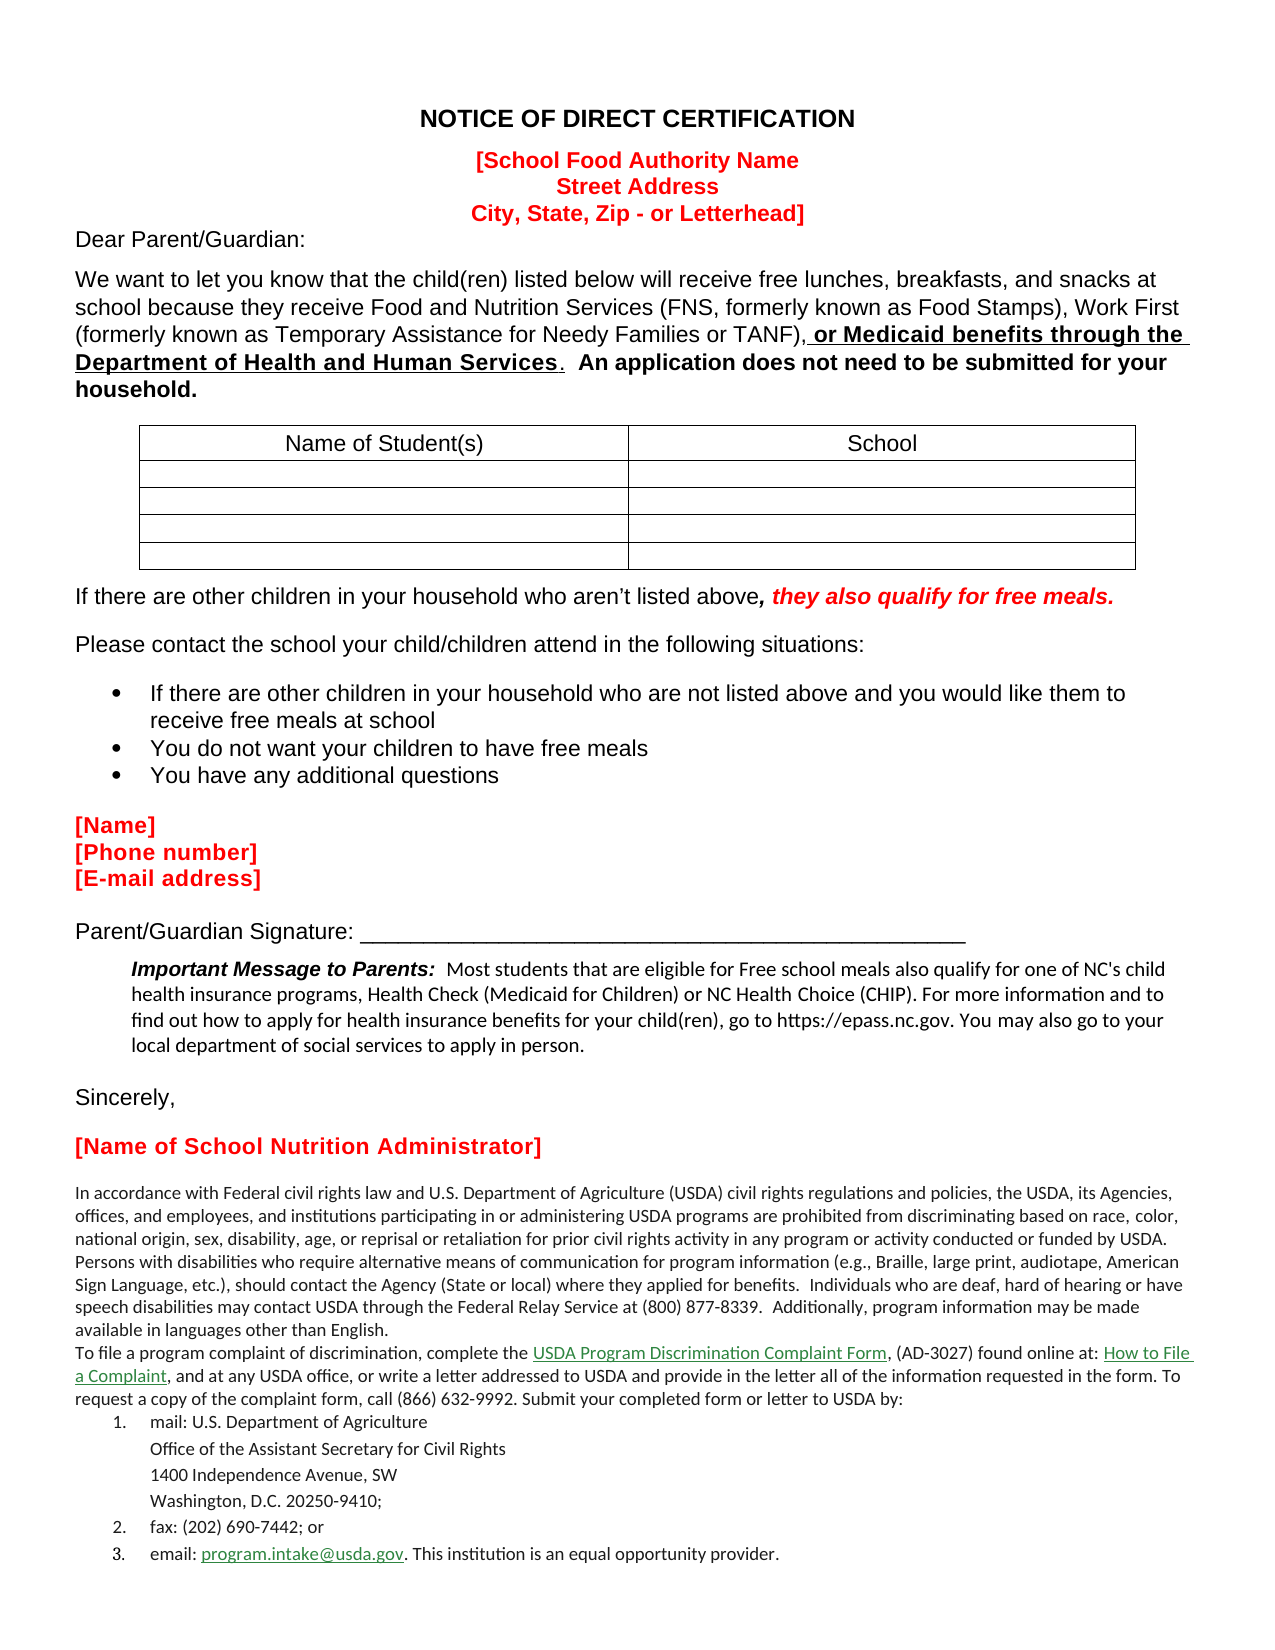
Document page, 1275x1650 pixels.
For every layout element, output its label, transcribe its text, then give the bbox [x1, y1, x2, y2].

text In accordance with Federal civil rights law and U.S. Department of Agriculture (USDA) civil rights regulations and policies, the USDA, its Agencies, offices, and employees, and institutions participating in or administering USDA programs are prohibited from discriminating based on race, color, national origin, sex, disability, age, or reprisal or retaliation for prior civil rights activity in any program or activity conducted or funded by USDA. [75, 1181, 1200, 1250]
list You do not want your children to have free meals [112, 735, 1200, 761]
table_header School [629, 426, 1135, 459]
text Sincerely, [75, 1084, 1200, 1111]
text City, State, Zip - or Letterhead] [75, 199, 1200, 226]
subtitle NOTICE OF DIRECT CERTIFICATION [75, 104, 1200, 132]
text [School Food Authority Name [75, 147, 1200, 173]
text Street Address [75, 173, 1200, 199]
text If there are other children in your household who aren’t listed above, they also qualify for free meals. [75, 583, 1200, 609]
text To file a program complaint of discrimination, complete the USDA Program Discrimination Complaint Form, (AD-3027) found online at: How to File a Complaint, and at any USDA office, or write a letter addressed to USDA and provide in the letter all of the information requested in the form. To request a copy of the complaint form, call (866) 632-9992. Submit your completed form or letter to USDA by: [75, 1342, 1200, 1410]
list fax: (202) 690-7442; or [112, 1516, 1200, 1539]
table_cell [629, 461, 1135, 487]
text [Name] [75, 812, 1200, 839]
text Persons with disabilities who require alternative means of communication for program information (e.g., Braille, large print, audiotape, American Sign Language, etc.), should contact the Agency (State or local) where they applied for benefits. Individuals who are deaf, hard of hearing or have speech disabilities may contact USDA through the Federal Relay Service at (800) 877-8339. Additionally, program information may be made available in languages other than English. [75, 1250, 1200, 1342]
list You have any additional questions [112, 762, 1200, 789]
text Dear Parent/Guardian: [75, 226, 1200, 252]
text Important Message to Parents: Most students that are eligible for Free school meals also qualify for one of NC's child health insurance programs, Health Check (Medicaid for Children) or NC Health Choice (CHIP). For more information and to find out how to apply for health insurance benefits for your child(ren), go to https://epass.nc.gov. You may also go to your local department of social services to apply in person. [131, 956, 1200, 1058]
list If there are other children in your household who are not listed above and you would like them to receive free meals at school [112, 679, 1200, 733]
table_cell [140, 461, 628, 487]
text We want to let you know that the child(ren) listed below will receive free lunches, breakfasts, and snacks at school because they receive Food and Nutrition Services (FNS, formerly known as Food Stamps), Work First (formerly known as Temporary Assistance for Needy Families or TANF), or Medicaid benefits through the Department of Health and Human Services. An application does not need to be submitted for your household. [75, 266, 1200, 403]
text [Name of School Nutrition Administrator] [75, 1133, 1200, 1159]
table_header Name of Student(s) [140, 426, 628, 459]
table_cell [629, 515, 1135, 542]
table_cell [140, 488, 628, 514]
text Please contact the school your child/children attend in the following situations: [75, 631, 1200, 657]
text Parent/Guardian Signature: [75, 918, 1200, 944]
table_cell [629, 488, 1135, 514]
table_cell [629, 543, 1135, 569]
table_cell [140, 515, 628, 542]
text [Phone number] [75, 839, 1200, 865]
list mail: U.S. Department of Agriculture Office of the Assistant Secretary for Civil Rights 1400 Independence Avenue, SW Washington, D.C. 20250-9410; [112, 1410, 1200, 1512]
list email: program.intake@usda.gov. This institution is an equal opportunity provider. [112, 1542, 1200, 1565]
text [E-mail address] [75, 865, 1200, 892]
table_cell [140, 543, 628, 569]
